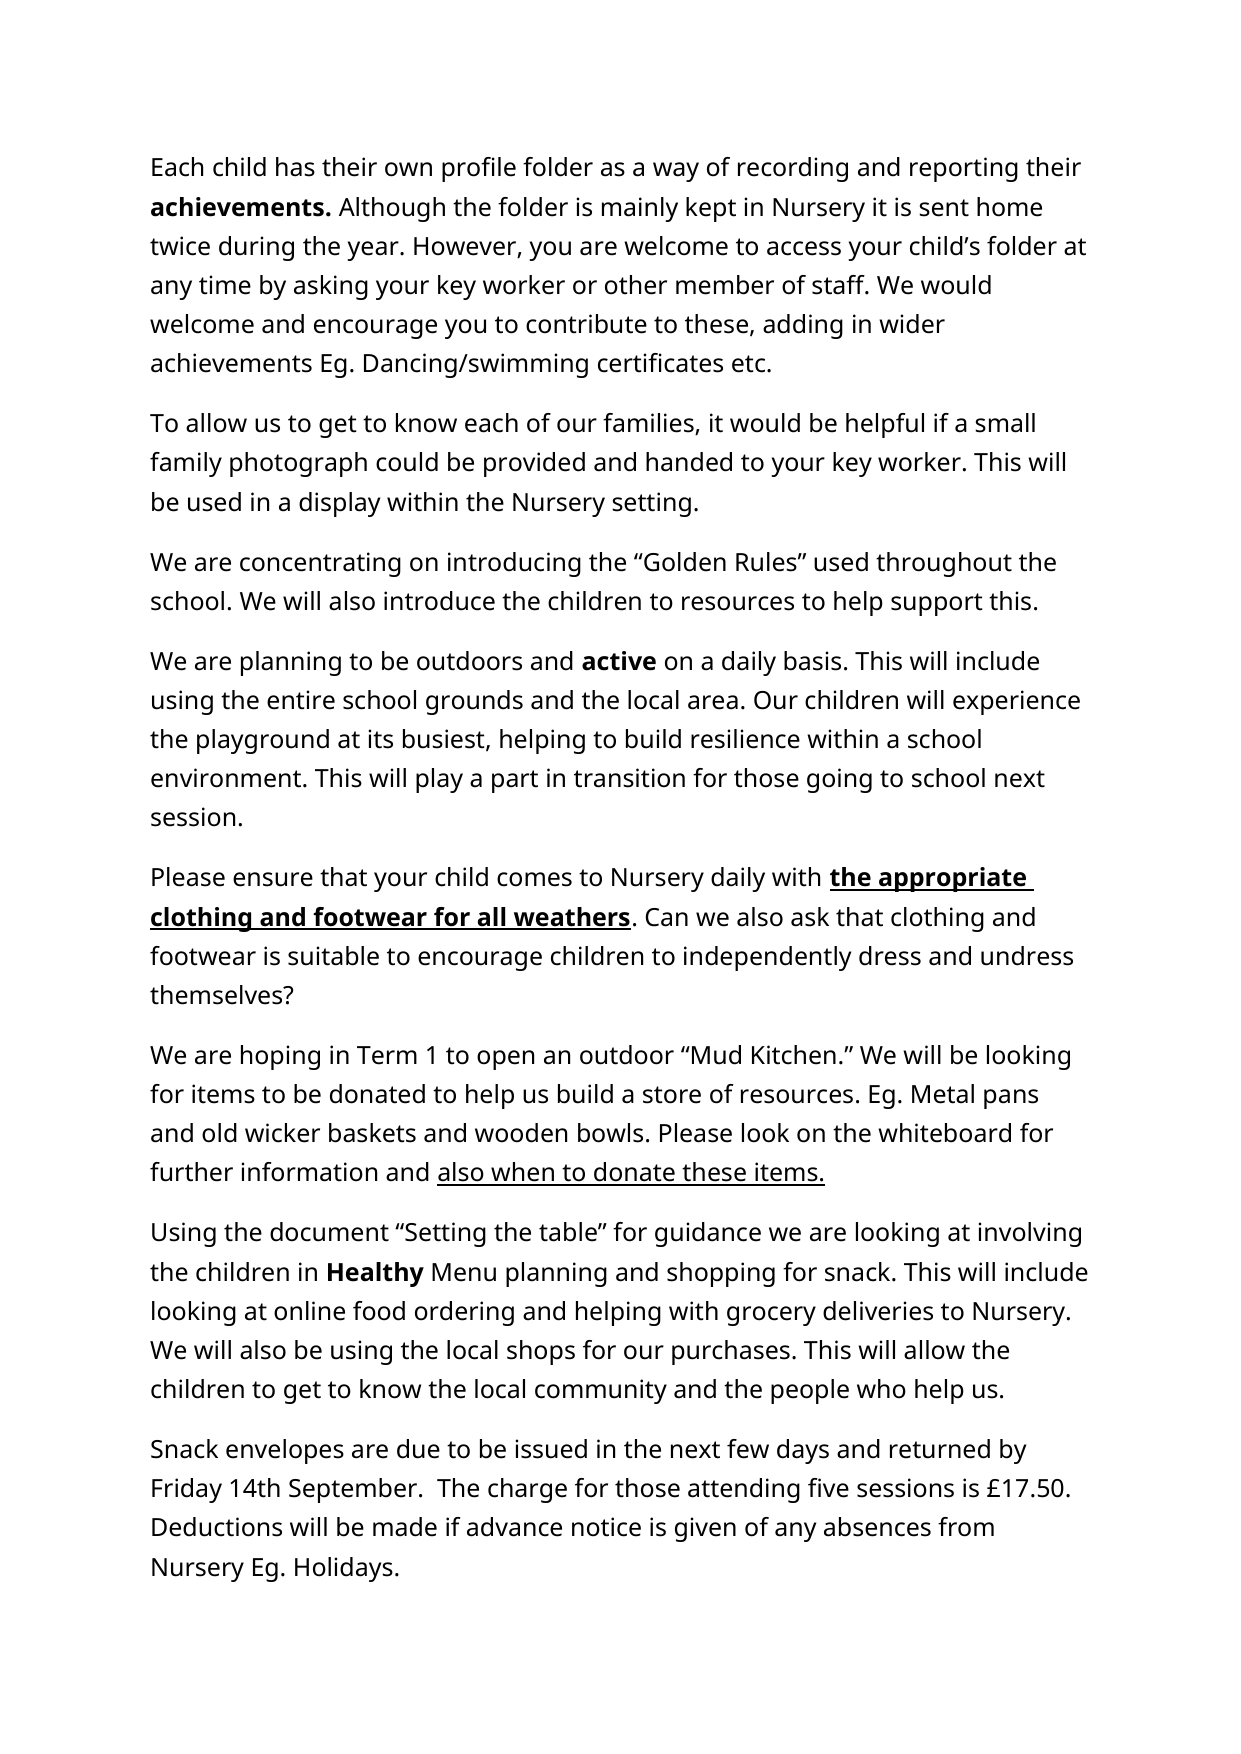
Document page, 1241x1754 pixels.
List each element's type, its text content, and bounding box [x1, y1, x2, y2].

text We are concentrating on introducing the “Golden Rules” used throughout the school. We will also introduce the children to resources to help support this. [150, 544, 1090, 617]
text Please ensure that your child comes to Nursery daily with the appropriate clothing and footwear for all weathers. Can we also ask that clothing and footwear is suitable to encourage children to independently dress and undress themselves? [150, 860, 1090, 1012]
text Snack envelopes are due to be issued in the next few days and returned by Friday 14th September. The charge for those attending five sessions is £17.50. Deductions will be made if advance notice is given of any absences from Nursery Eg. Holidays. [150, 1432, 1090, 1583]
text Using the document “Setting the table” for guidance we are looking at involving the children in Healthy Menu planning and shopping for snack. This will include looking at online food ordering and helping with grocery deliveries to Nursery. We will also be using the local shops for our purchases. This will allow the children to get to know the local community and the people who help us. [150, 1215, 1090, 1406]
text Each child has their own profile folder as a way of recording and reporting their achievements. Although the folder is mainly kept in Nursery it is sent home twice during the year. However, you are welcome to access your child’s folder at any time by asking your key worker or other member of staff. We would welcome and encourage you to contribute to these, adding in wider achievements Eg. Dancing/swimming certificates etc. [150, 150, 1090, 380]
text We are planning to be outdoors and active on a daily basis. This will include using the entire school grounds and the local area. Our children will experience the playground at its busiest, helping to build resilience within a school environment. This will play a part in transition for those going to school next session. [150, 643, 1090, 834]
text To allow us to get to know each of our families, it would be helpful if a small family photograph could be provided and handed to your key worker. This will be used in a display within the Nursery setting. [150, 406, 1090, 518]
text We are hoping in Term 1 to open an outdoor “Mud Kitchen.” We will be looking for items to be donated to help us build a store of resources. Eg. Metal pans and old wicker baskets and wooden bowls. Please look on the whiteboard for further information and also when to donate these items. [150, 1037, 1090, 1189]
